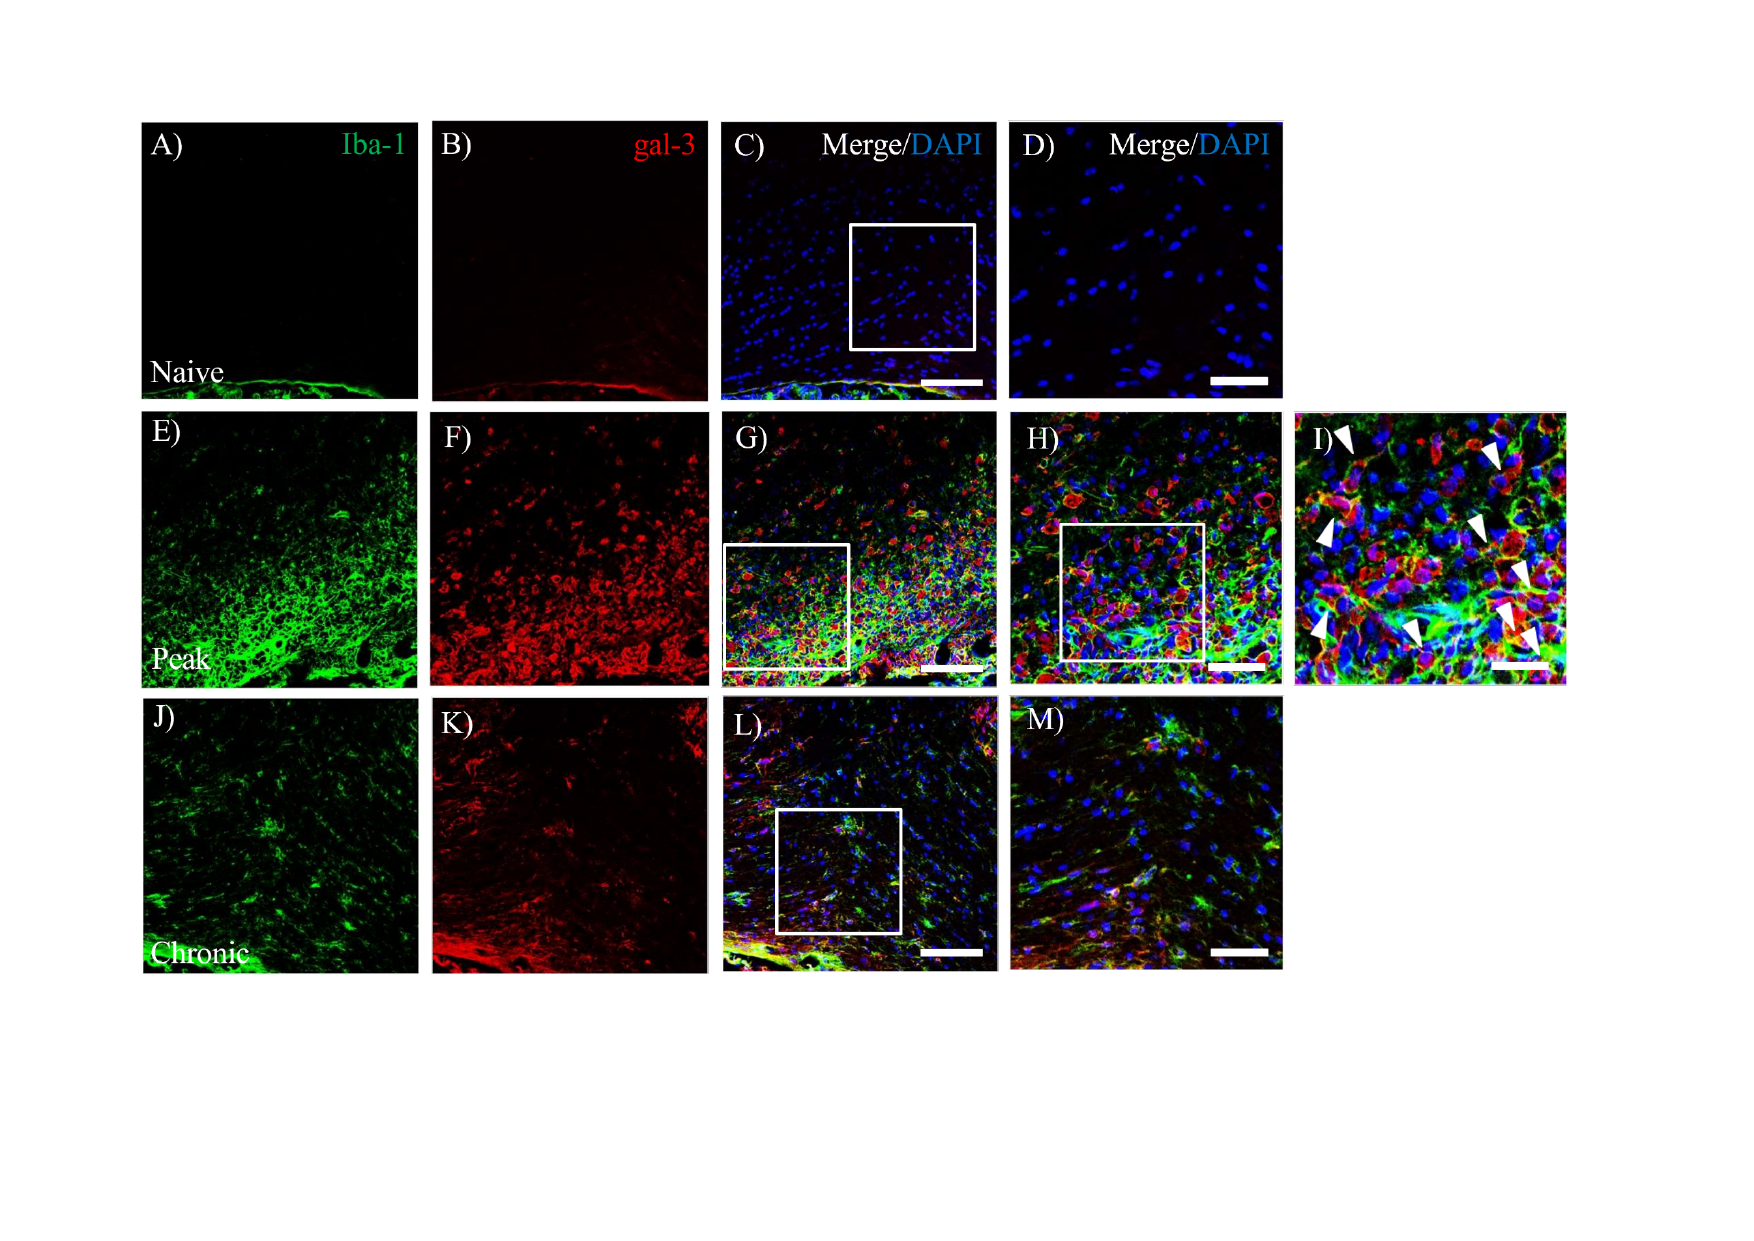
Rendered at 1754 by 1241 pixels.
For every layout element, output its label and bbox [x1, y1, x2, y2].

picture [131, 114, 1567, 989]
